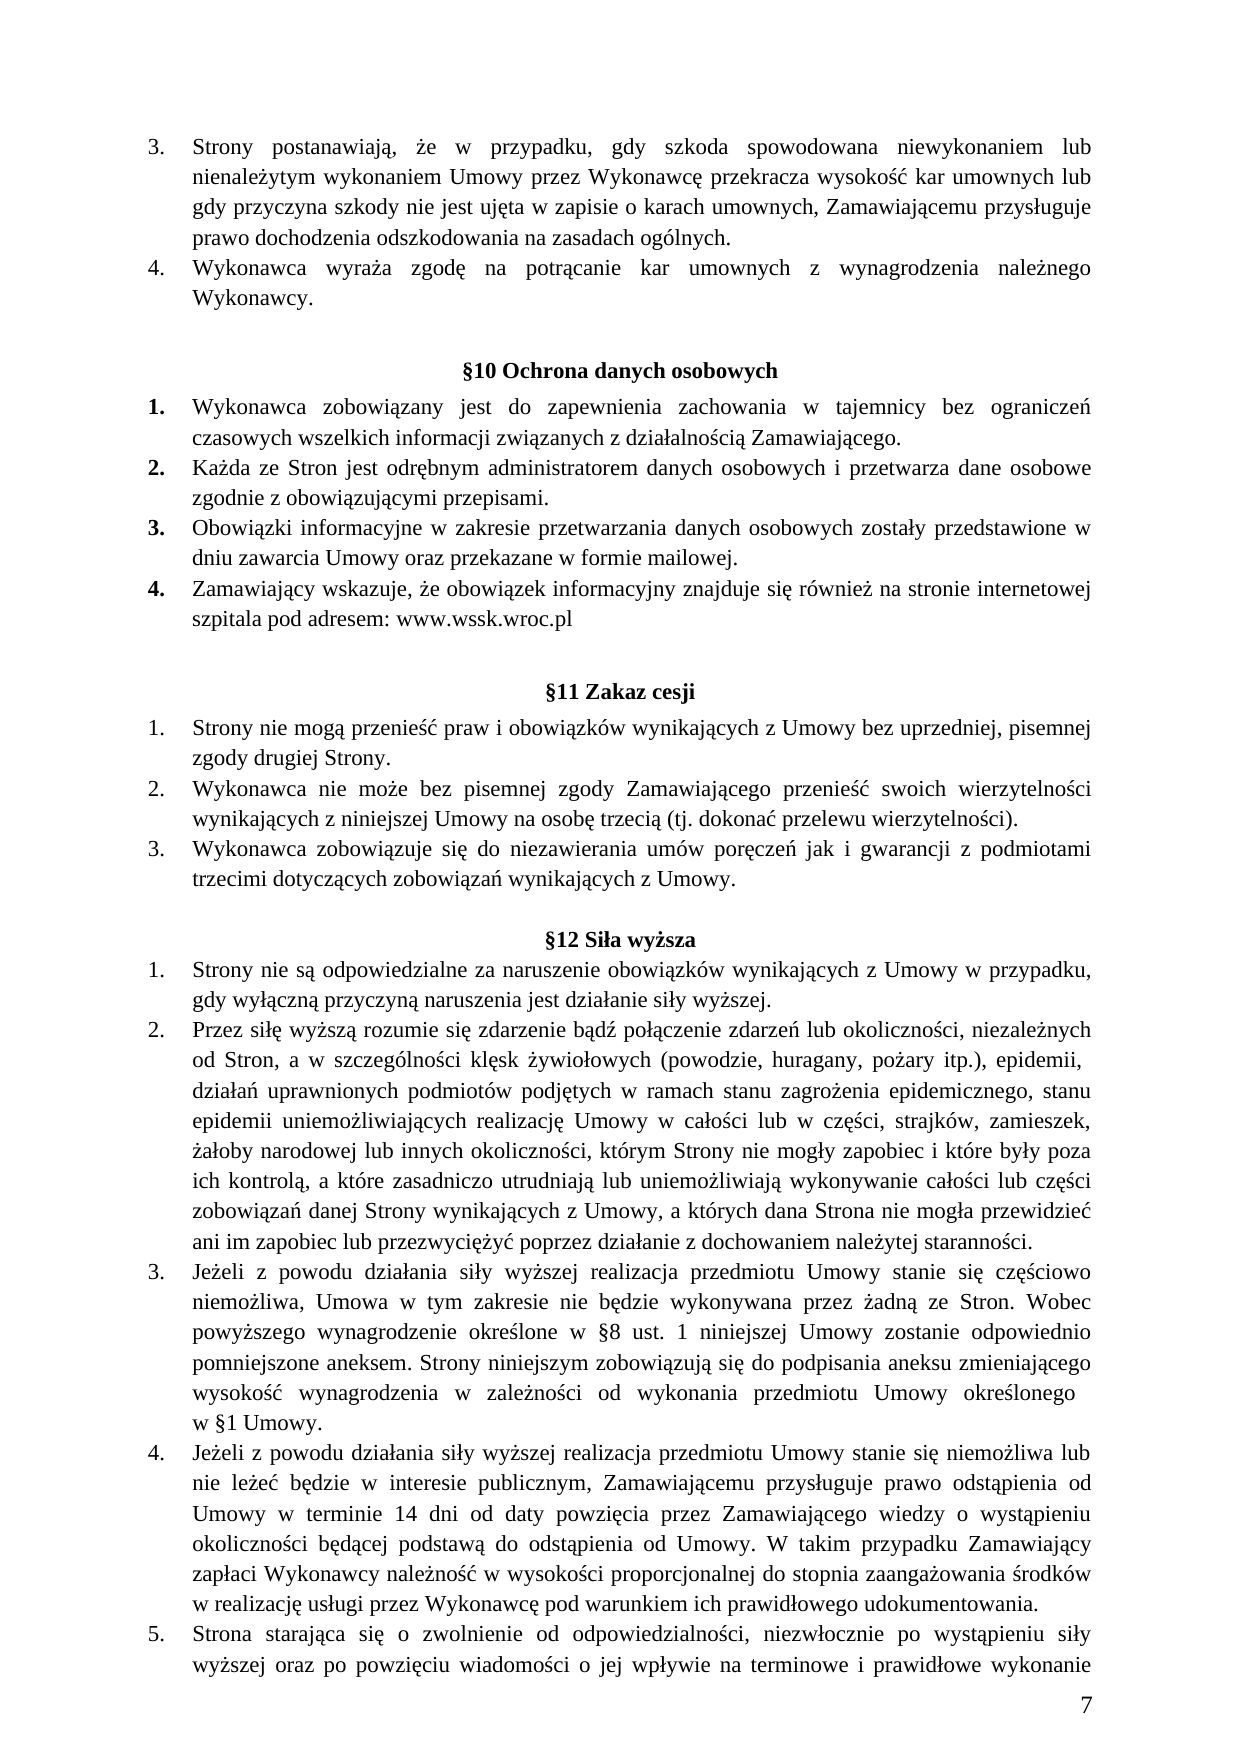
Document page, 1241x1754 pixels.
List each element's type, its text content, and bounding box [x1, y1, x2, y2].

text §12 Siła wyższa [148, 926, 1093, 952]
list Strony nie są odpowiedzialne za naruszenie obowiązków wynikających z Umowy w przypadku, gdy wyłączną przyczyną naruszenia jest działanie siły wyższej. [148, 956, 1093, 1012]
list Każda ze Stron jest odrębnym administratorem danych osobowych i przetwarza dane osobowe zgodnie z obowiązującymi przepisami. [148, 454, 1093, 510]
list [148, 1620, 1093, 1677]
list Strony postanawiają, że w przypadku, gdy szkoda spowodowana niewykonaniem lub nienależytym wykonaniem Umowy przez Wykonawcę przekracza wysokość kar umownych lub gdy przyczyna szkody nie jest ujęta w zapisie o karach umownych, Zamawiającemu przysługuje prawo dochodzenia odszkodowania na zasadach ogólnych. [148, 133, 1093, 250]
text §10 Ochrona danych osobowych [148, 357, 1093, 383]
list Zamawiający wskazuje, że obowiązek informacyjny znajduje się również na stronie internetowej szpitala pod adresem: www.wssk.wroc.pl [148, 574, 1093, 631]
list Wykonawca zobowiązuje się do niezawierania umów poręczeń jak i gwarancji z podmiotami trzecimi dotyczących zobowiązań wynikających z Umowy. [148, 835, 1093, 892]
list Wykonawca wyraża zgodę na potrącanie kar umownych z wynagrodzenia należnego Wykonawcy. [148, 254, 1093, 310]
list Strony nie mogą przenieść praw i obowiązków wynikających z Umowy bez uprzedniej, pisemnej zgody drugiej Strony. [148, 714, 1093, 771]
list Jeżeli z powodu działania siły wyższej realizacja przedmiotu Umowy stanie się częściowo niemożliwa, Umowa w tym zakresie nie będzie wykonywana przez żadną ze Stron. Wobec powyższego wynagrodzenie określone w §8 ust. 1 niniejszej Umowy zostanie odpowiednio pomniejszone aneksem. Strony niniejszym zobowiązują się do podpisania aneksu zmieniającego wysokość wynagrodzenia w zależności od wykonania przedmiotu Umowy określonego w §1 Umowy. [148, 1258, 1093, 1435]
list Obowiązki informacyjne w zakresie przetwarzania danych osobowych zostały przedstawione w dniu zawarcia Umowy oraz przekazane w formie mailowej. [148, 514, 1093, 571]
list Jeżeli z powodu działania siły wyższej realizacja przedmiotu Umowy stanie się niemożliwa lub nie leżeć będzie w interesie publicznym, Zamawiającemu przysługuje prawo odstąpienia od Umowy w terminie 14 dni od daty powzięcia przez Zamawiającego wiedzy o wystąpieniu okoliczności będącej podstawą do odstąpienia od Umowy. W takim przypadku Zamawiający zapłaci Wykonawcy należność w wysokości proporcjonalnej do stopnia zaangażowania środków w realizację usługi przez Wykonawcę pod warunkiem ich prawidłowego udokumentowania. [148, 1439, 1093, 1617]
list Wykonawca zobowiązany jest do zapewnienia zachowania w tajemnicy bez ograniczeń czasowych wszelkich informacji związanych z działalnością Zamawiającego. [148, 393, 1093, 450]
text §11 Zakaz cesji [148, 678, 1093, 704]
list Wykonawca nie może bez pisemnej zgody Zamawiającego przenieść swoich wierzytelności wynikających z niniejszej Umowy na osobę trzecią (tj. dokonać przelewu wierzytelności). [148, 774, 1093, 831]
list Przez siłę wyższą rozumie się zdarzenie bądź połączenie zdarzeń lub okoliczności, niezależnych od Stron, a w szczególności klęsk żywiołowych (powodzie, huragany, pożary itp.), epidemii, działań uprawnionych podmiotów podjętych w ramach stanu zagrożenia epidemicznego, stanu epidemii uniemożliwiających realizację Umowy w całości lub w części, strajków, zamieszek, żałoby narodowej lub innych okoliczności, którym Strony nie mogły zapobiec i które były poza ich kontrolą, a które zasadniczo utrudniają lub uniemożliwiają wykonywanie całości lub części zobowiązań danej Strony wynikających z Umowy, a których dana Strona nie mogła przewidzieć ani im zapobiec lub przezwyciężyć poprzez działanie z dochowaniem należytej staranności. [148, 1016, 1093, 1254]
